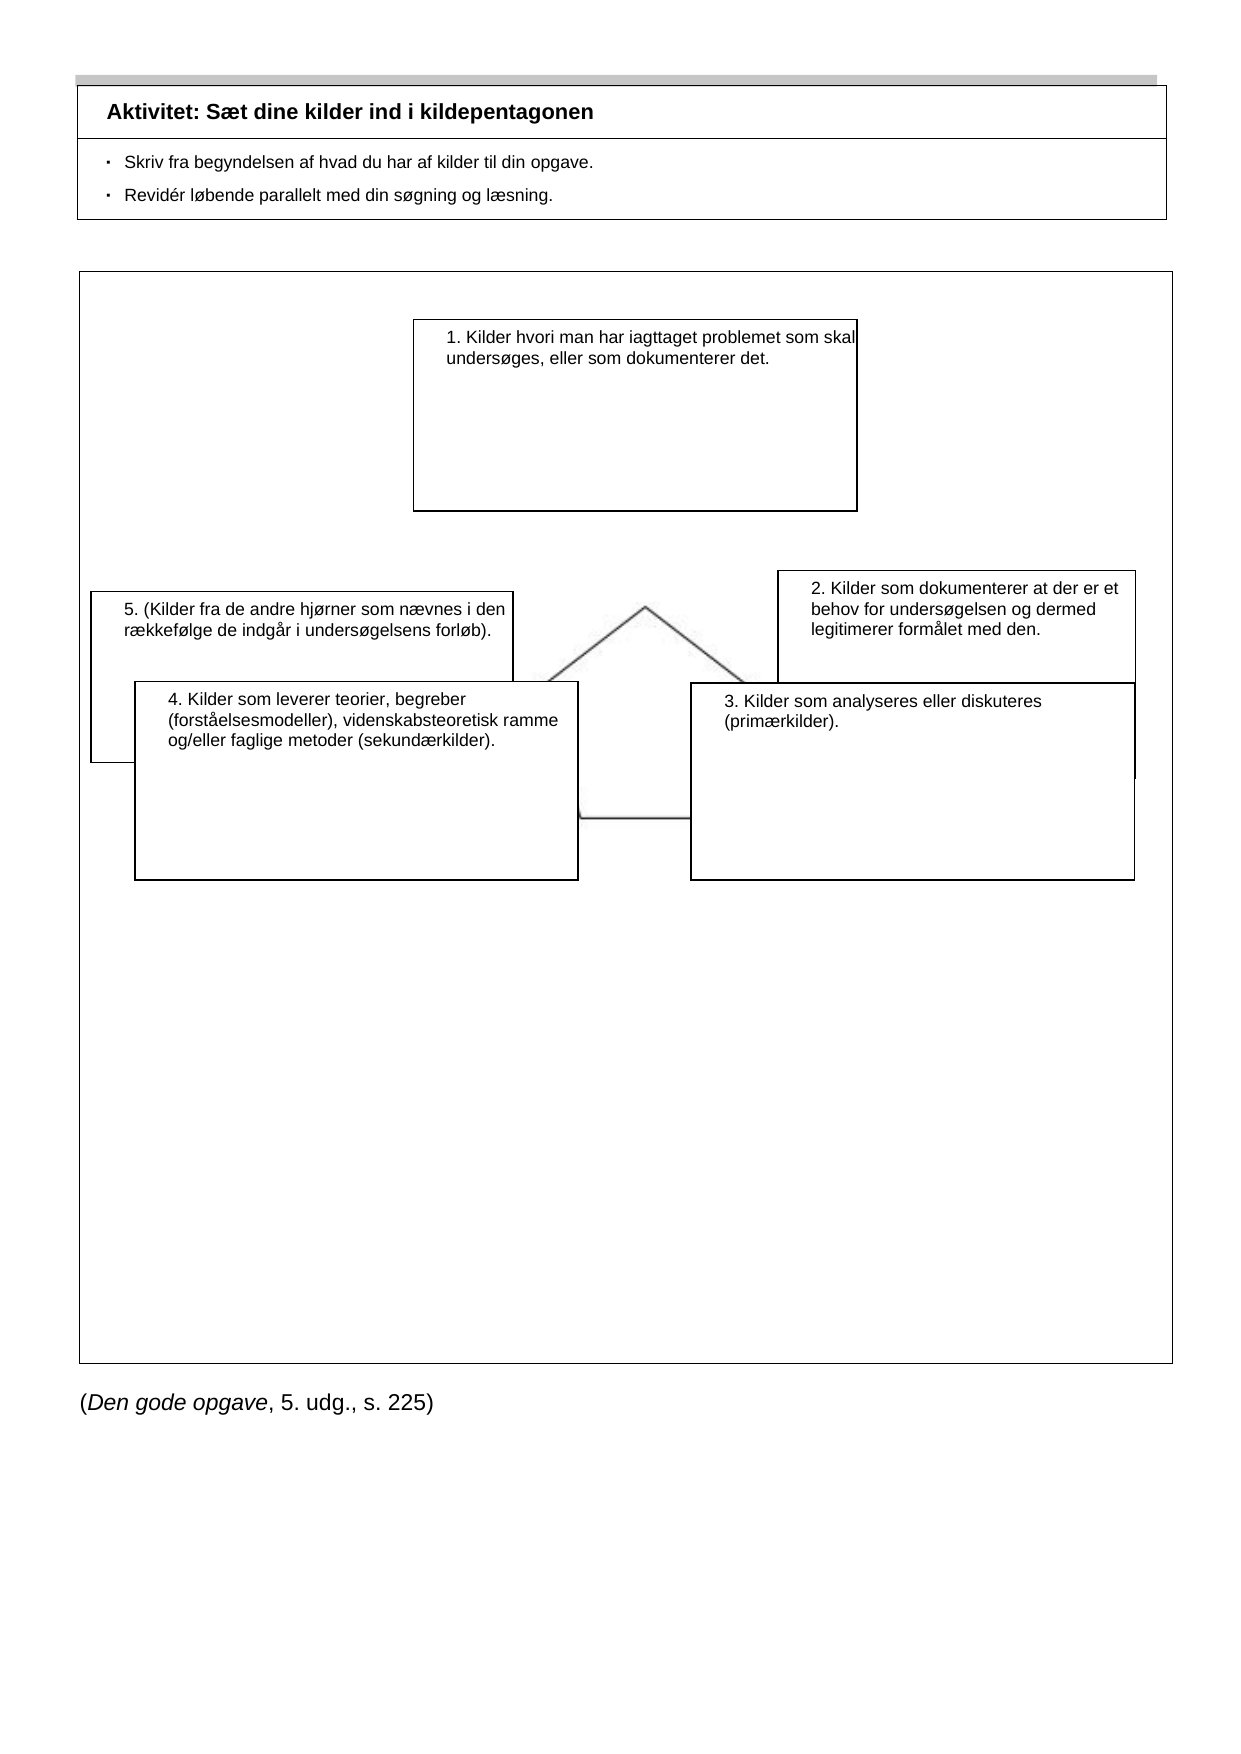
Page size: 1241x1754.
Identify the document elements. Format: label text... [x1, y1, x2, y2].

table_header [80, 272, 1172, 1363]
table_header Aktivitet: Sæt dine kilder ind i kildepentagonen [78, 86, 1166, 137]
table_cell Skriv fra begyndelsen af hvad du har af kilder til din opgave. Revidér løbende parallelt med din søgning og læsning. [78, 139, 1166, 219]
text (Den gode opgave, 5. udg., s. 225) [79, 1389, 1178, 1415]
